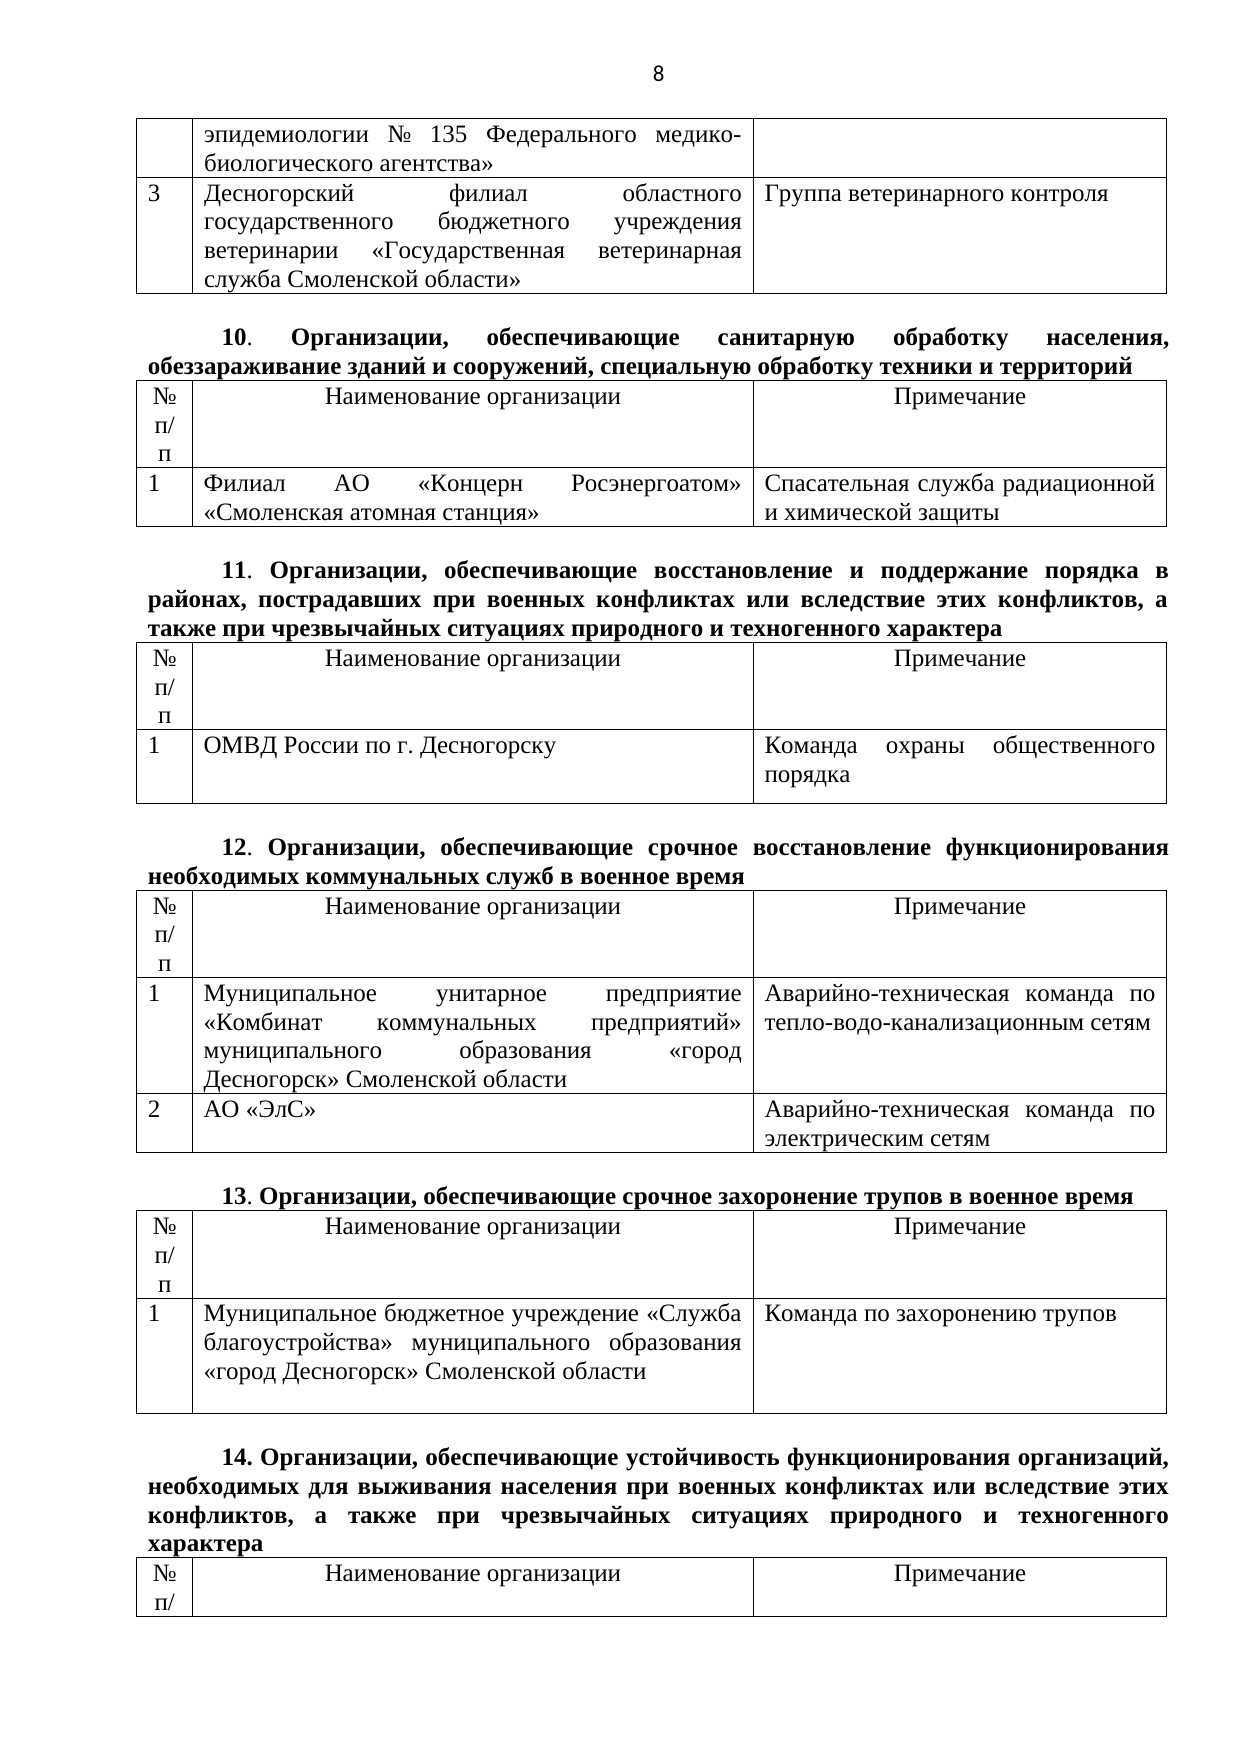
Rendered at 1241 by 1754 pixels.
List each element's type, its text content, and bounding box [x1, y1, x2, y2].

table_header № п/п [137, 643, 192, 729]
table_cell Группа ветеринарного контроля [754, 178, 1166, 293]
table_header № п/п [137, 1558, 192, 1616]
table_cell Аварийно-техническая команда по электрическим сетям [754, 1094, 1166, 1152]
text 13. Организации, обеспечивающие срочное захоронение трупов в военное время [148, 1181, 1169, 1210]
table_cell 2 [137, 1094, 192, 1152]
table_cell Команда по захоронению трупов [754, 1299, 1166, 1412]
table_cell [193, 119, 753, 177]
table_cell АО «ЭлС» [193, 1094, 753, 1152]
text 10. Организации, обеспечивающие санитарную обработку населения, обеззараживание зданий и сооружений, специальную обработку техники и территорий [148, 322, 1169, 380]
table_cell 2 [137, 119, 192, 177]
table_header № п/п [137, 1211, 192, 1297]
table_header Примечание [754, 1558, 1166, 1616]
table_header Примечание [754, 381, 1166, 467]
table_cell 1 [137, 1299, 192, 1412]
table_cell Аварийно-техническая команда по тепло-водо-канализационным сетям [754, 978, 1166, 1093]
table_header № п/п [137, 891, 192, 977]
table_header Примечание [754, 891, 1166, 977]
table_cell Муниципальное унитарное предприятие «Комбинат коммунальных предприятий» муниципального образования «город Десногорск» Смоленской области [193, 978, 753, 1093]
table_header Наименование организации [193, 381, 753, 467]
table_cell 1 [137, 468, 192, 526]
text 11. Организации, обеспечивающие восстановление и поддержание порядка в районах, пострадавших при военных конфликтах или вследствие этих конфликтов, а также при чрезвычайных ситуациях природного и техногенного характера [148, 556, 1169, 642]
table_header Наименование организации [193, 643, 753, 729]
table_cell Команда охраны общественного порядка [754, 730, 1166, 802]
table_header № п/п [137, 381, 192, 467]
table_cell Филиал АО «Концерн Росэнергоатом» «Смоленская атомная станция» [193, 468, 753, 526]
table_header Примечание [754, 1211, 1166, 1297]
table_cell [754, 119, 1166, 177]
text 14. Организации, обеспечивающие устойчивость функционирования организаций, необходимых для выживания населения при военных конфликтах или вследствие этих конфликтов, а также при чрезвычайных ситуациях природного и техногенного характера [148, 1442, 1169, 1557]
table_cell ОМВД России по г. Десногорску [193, 730, 753, 802]
table_header Наименование организации [193, 891, 753, 977]
table_cell Десногорский филиал областного государственного бюджетного учреждения ветеринарии «Государственная ветеринарная служба Смоленской области» [193, 178, 753, 293]
table_header Примечание [754, 643, 1166, 729]
table_cell 1 [137, 730, 192, 802]
text 12. Организации, обеспечивающие срочное восстановление функционирования необходимых коммунальных служб в военное время [148, 832, 1169, 890]
table_cell Муниципальное бюджетное учреждение «Служба благоустройства» муниципального образования «город Десногорск» Смоленской области [193, 1299, 753, 1412]
table_cell 3 [137, 178, 192, 293]
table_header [193, 1558, 753, 1616]
table_header Наименование организации [193, 1211, 753, 1297]
table_cell 1 [137, 978, 192, 1093]
table_cell Спасательная служба радиационной и химической защиты [754, 468, 1166, 526]
